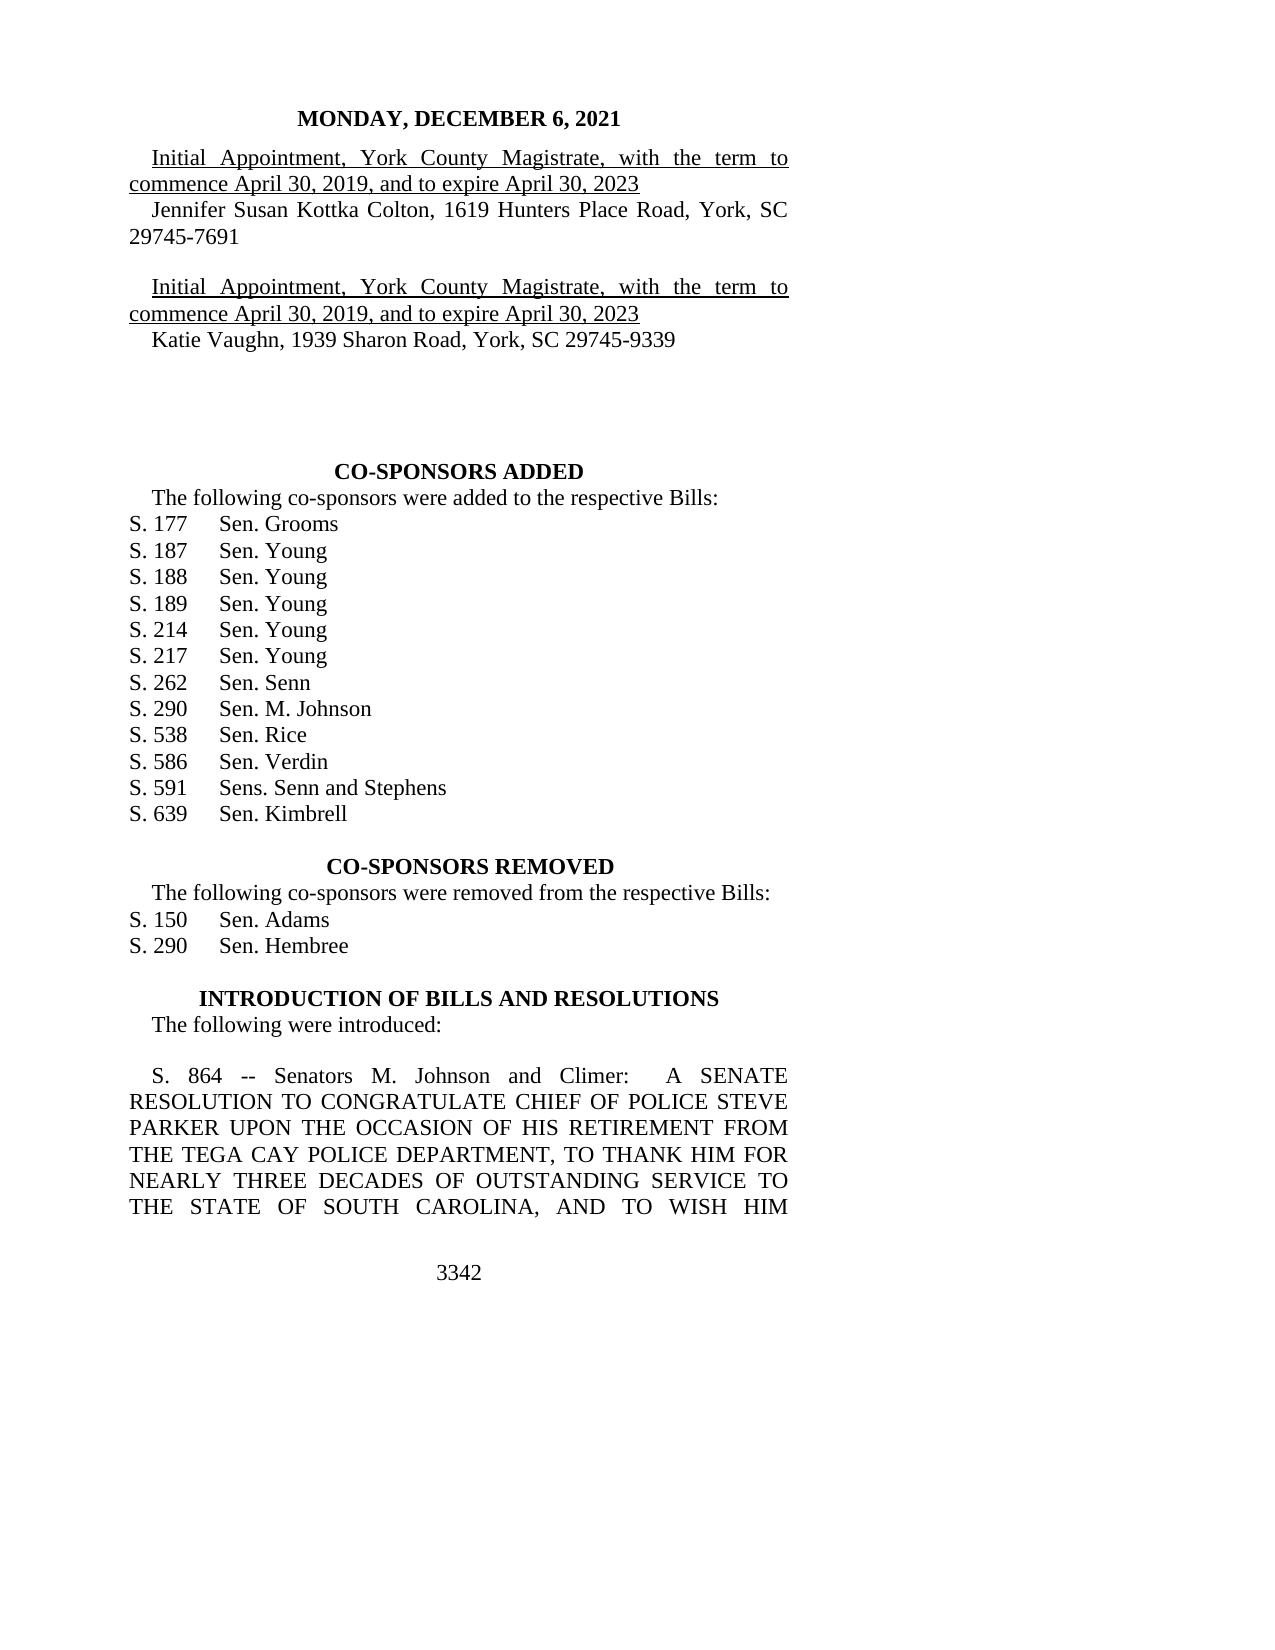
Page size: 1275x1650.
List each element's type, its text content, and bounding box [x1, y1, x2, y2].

text S. 189 Sen. Young [129, 589, 789, 616]
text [129, 1062, 789, 1220]
text S. 639 Sen. Kimbrell [129, 800, 789, 827]
text S. 188 Sen. Young [129, 563, 789, 589]
text CO-SPONSORS ADDED [129, 458, 789, 484]
text The following were introduced: [129, 1011, 789, 1038]
text Katie Vaughn, 1939 Sharon Road, York, SC 29745-9339 [129, 326, 789, 352]
text The following co-sponsors were added to the respective Bills: [129, 484, 789, 511]
text S. 591 Sens. Senn and Stephens [129, 774, 789, 800]
text S. 538 Sen. Rice [129, 721, 789, 748]
text S. 290 Sen. Hembree [129, 932, 789, 958]
text The following co-sponsors were removed from the respective Bills: [129, 879, 789, 906]
text S. 586 Sen. Verdin [129, 748, 789, 774]
text S. 290 Sen. M. Johnson [129, 695, 789, 721]
text Initial Appointment, York County Magistrate, with the term to commence April 30, 2019, and to expire April 30, 2023 [129, 144, 789, 197]
text S. 150 Sen. Adams [129, 906, 789, 932]
text Initial Appointment, York County Magistrate, with the term to commence April 30, 2019, and to expire April 30, 2023 [129, 273, 789, 326]
text S. 217 Sen. Young [129, 642, 789, 669]
text INTRODUCTION OF BILLS AND RESOLUTIONS [129, 985, 789, 1011]
text S. 214 Sen. Young [129, 616, 789, 642]
text CO-SPONSORS REMOVED [151, 853, 789, 879]
text Jennifer Susan Kottka Colton, 1619 Hunters Place Road, York, SC 29745-7691 [129, 197, 789, 249]
text S. 177 Sen. Grooms [129, 511, 789, 537]
text S. 187 Sen. Young [129, 537, 789, 563]
text S. 262 Sen. Senn [129, 669, 789, 695]
